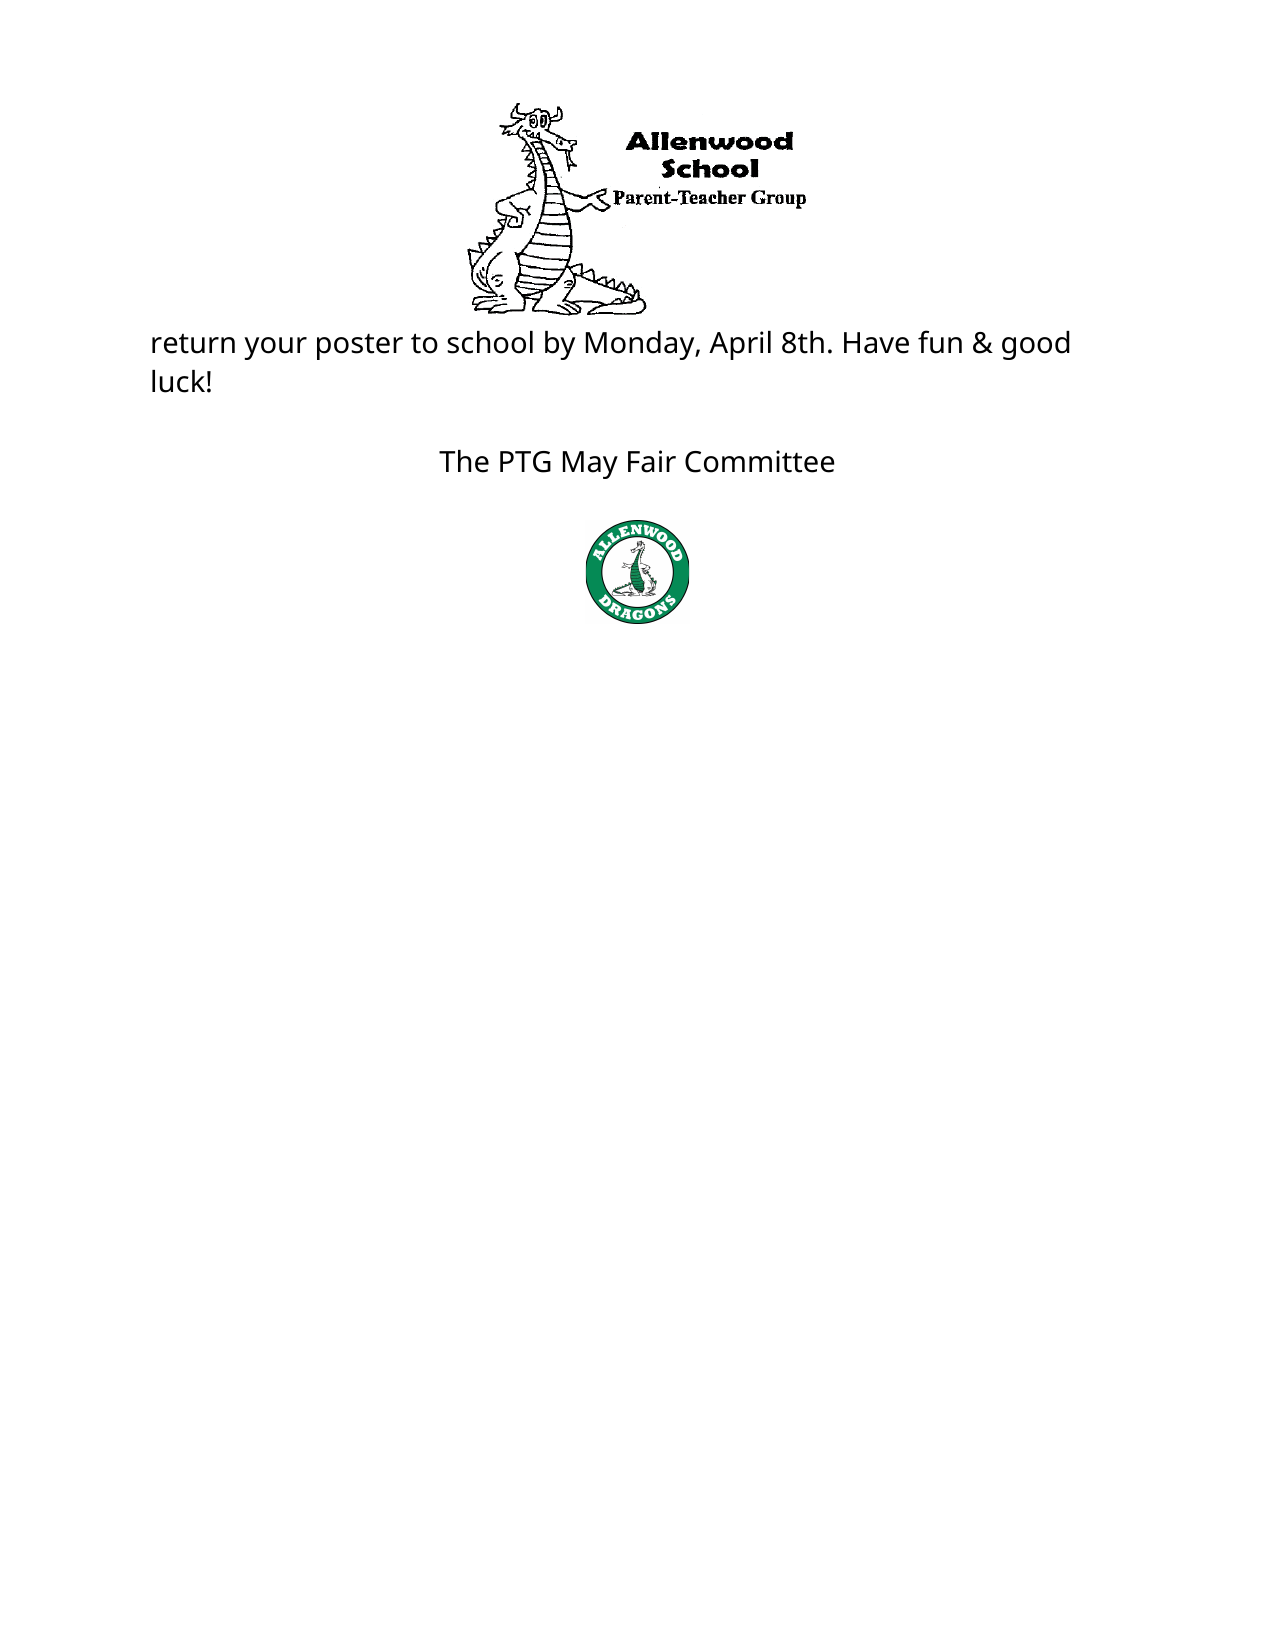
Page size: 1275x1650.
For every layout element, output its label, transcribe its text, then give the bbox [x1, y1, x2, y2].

picture [585, 520, 690, 624]
text The PTG May Fair Committee [150, 441, 1125, 481]
picture [461, 75, 814, 322]
